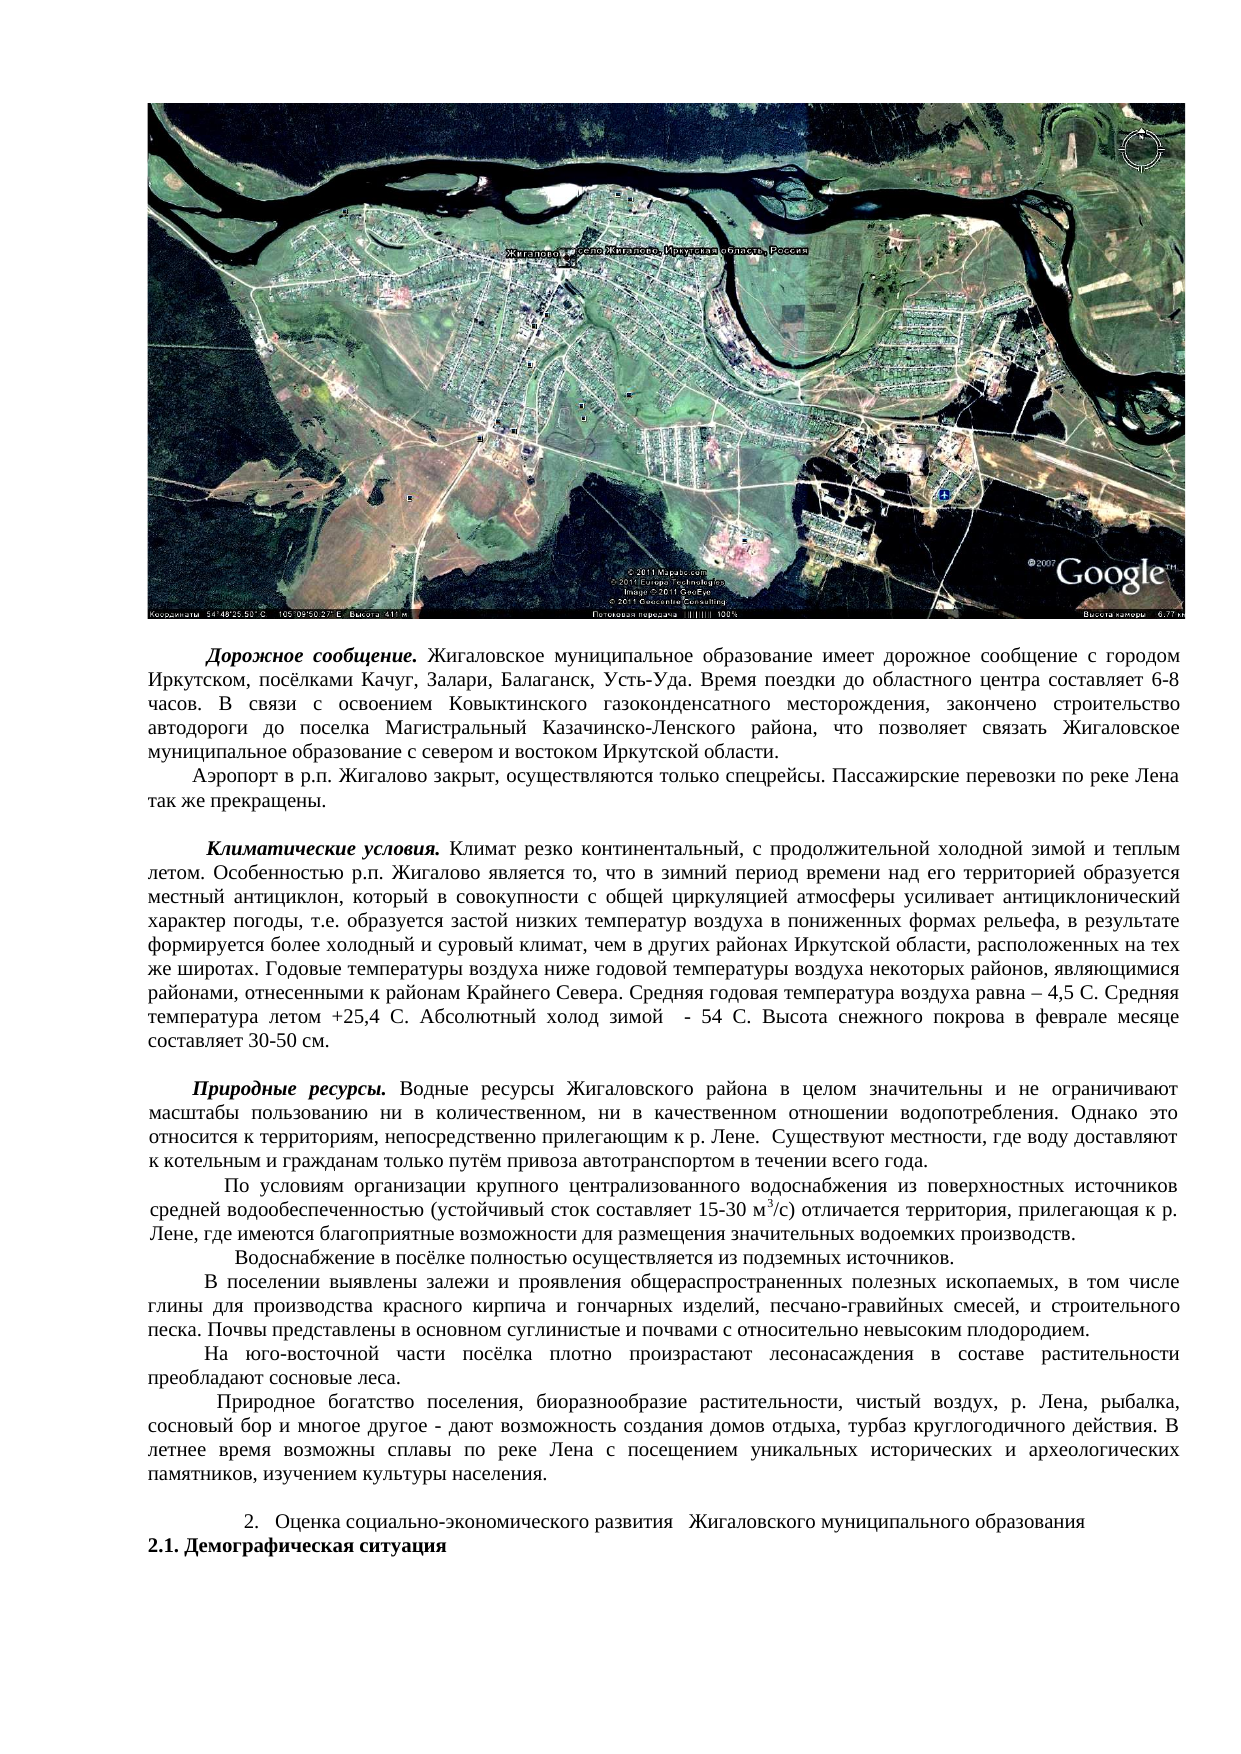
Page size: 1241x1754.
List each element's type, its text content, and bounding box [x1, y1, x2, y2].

text Аэропорт в р.п. Жигалово закрыт, осуществляются только спецрейсы. Пассажирские перевозки по реке Лена так же прекращены. [148, 763, 1181, 812]
picture [147, 103, 1186, 619]
text 2.1. Демографическая ситуация [148, 1533, 1181, 1557]
subtitle 2. Оценка социально-экономического развития Жигаловского муниципального образования [148, 1509, 1181, 1533]
text Климатические условия. Климат резко континентальный, с продолжительной холодной зимой и теплым летом. Особенностью р.п. Жигалово является то, что в зимний период времени над его территорией образуется местный антициклон, который в совокупности с общей циркуляцией атмосферы усиливает антициклонический характер погоды, т.е. образуется застой низких температур воздуха в пониженных формах рельефа, в результате формируется более холодный и суровый климат, чем в других районах Иркутской области, расположенных на тех же широтах. Годовые температуры воздуха ниже годовой температуры воздуха некоторых районов, являющимися районами, отнесенными к районам Крайнего Севера. Средняя годовая температура воздуха равна – 4,5 С. Средняя температура летом +25,4 С. Абсолютный холод зимой - 54 С. Высота снежного покрова в феврале месяце составляет 30-50 см. [148, 836, 1181, 1052]
text По условиям организации крупного централизованного водоснабжения из поверхностных источников средней водообеспеченностью (устойчивый сток составляет 15-30 м3/с) отличается территория, прилегающая к р. Лене, где имеются благоприятные возможности для размещения значительных водоемких производств. [149, 1172, 1178, 1245]
text Водоснабжение в посёлке полностью осуществляется из подземных источников. [149, 1245, 1178, 1269]
text Природные ресурсы. Водные ресурсы Жигаловского района в целом значительны и не ограничивают масштабы пользованию ни в количественном, ни в качественном отношении водопотребления. Однако это относится к территориям, непосредственно прилегающим к р. Лене. Существуют местности, где воду доставляют к котельным и гражданам только путём привоза автотранспортом в течении всего года. [148, 1076, 1179, 1172]
text Дорожное сообщение. Жигаловское муниципальное образование имеет дорожное сообщение с городом Иркутском, посёлками Качуг, Залари, Балаганск, Усть-Уда. Время поездки до областного центра составляет 6-8 часов. В связи с освоением Ковыктинского газоконденсатного месторождения, закончено строительство автодороги до поселка Магистральный Казачинско-Ленского района, что позволяет связать Жигаловское муниципальное образование с севером и востоком Иркутской области. [148, 643, 1181, 763]
text В поселении выявлены залежи и проявления общераспространенных полезных ископаемых, в том числе глины для производства красного кирпича и гончарных изделий, песчано-гравийных смесей, и строительного песка. Почвы представлены в основном суглинистые и почвами с относительно невысоким плодородием. [148, 1269, 1181, 1341]
text На юго-восточной части посёлка плотно произрастают лесонасаждения в составе растительности преобладают сосновые леса. [148, 1341, 1181, 1389]
text Природное богатство поселения, биоразнообразие растительности, чистый воздух, р. Лена, рыбалка, сосновый бор и многое другое - дают возможность создания домов отдыха, турбаз круглогодичного действия. В летнее время возможны сплавы по реке Лена с посещением уникальных исторических и археологических памятников, изучением культуры населения. [148, 1389, 1181, 1485]
